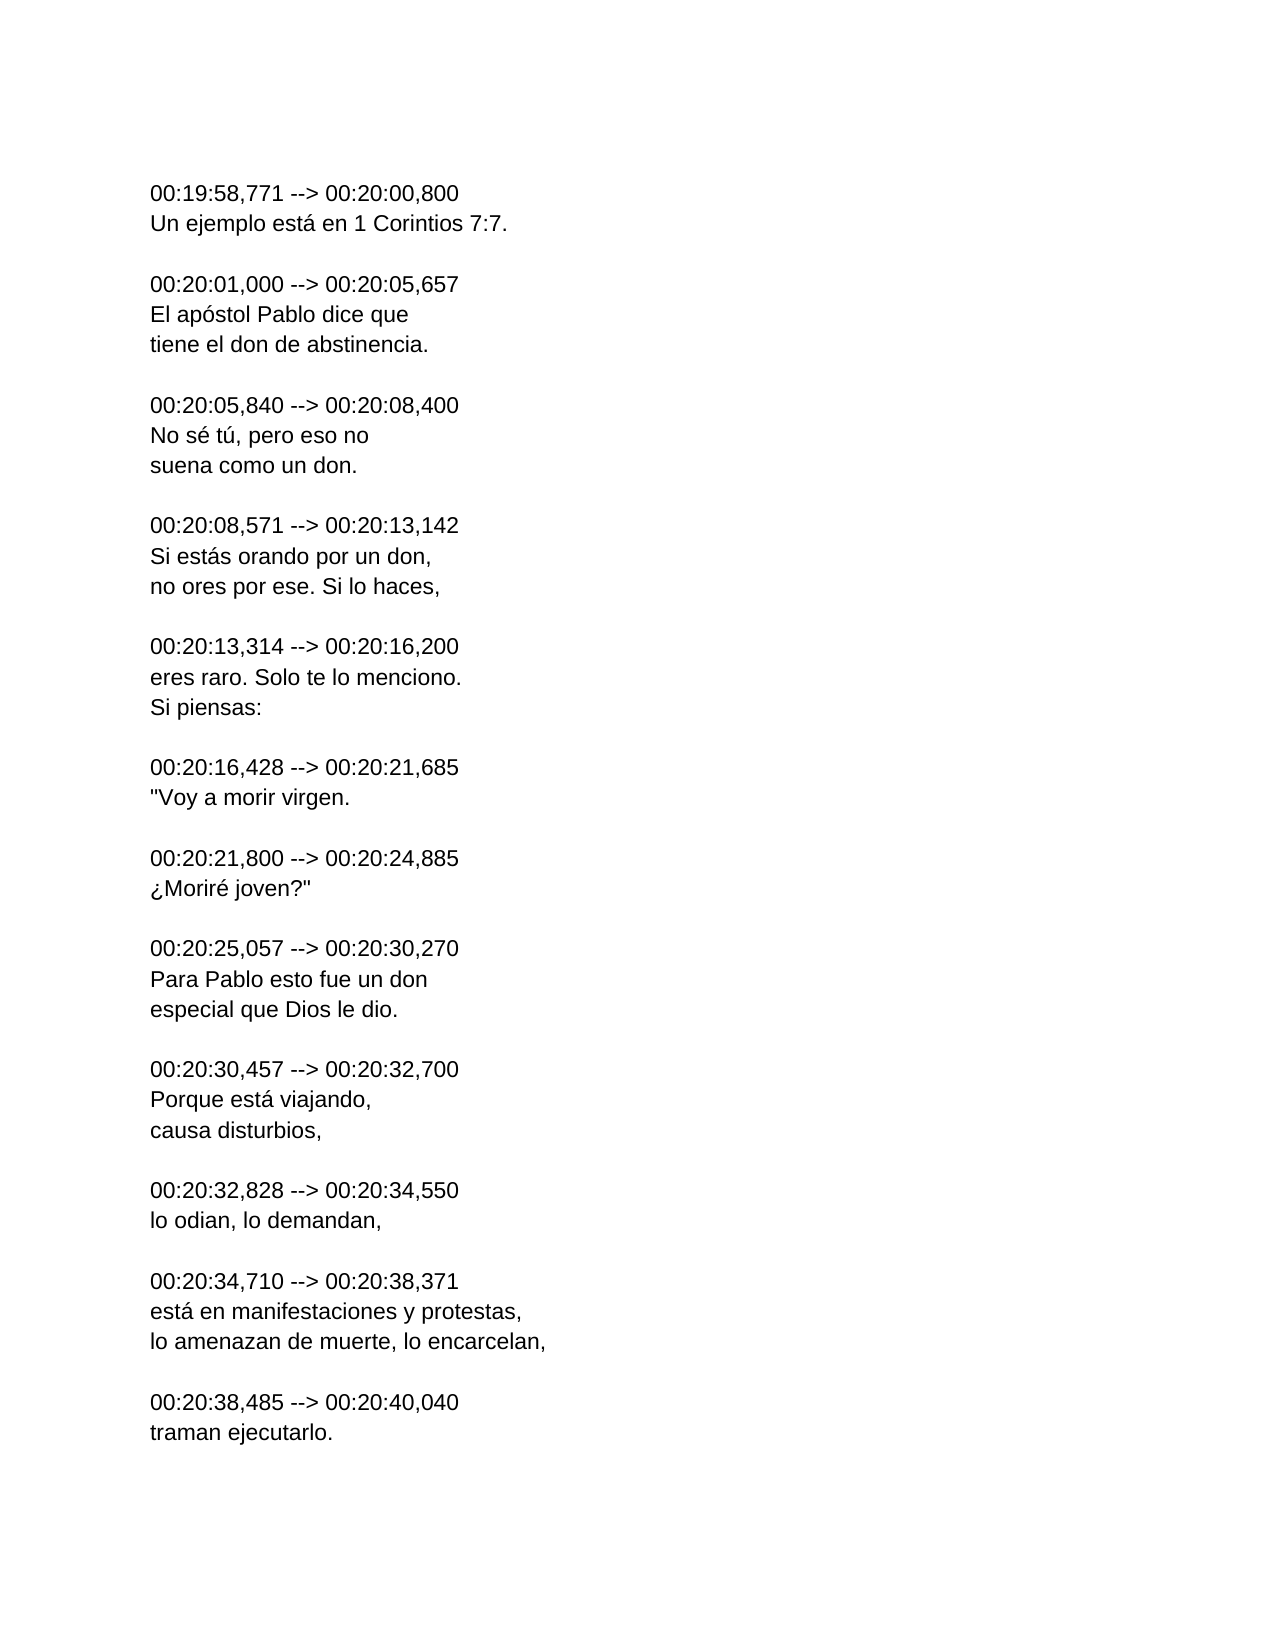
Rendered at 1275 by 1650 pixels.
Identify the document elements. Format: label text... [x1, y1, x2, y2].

text Porque está viajando, [150, 1086, 1125, 1113]
text 00:19:58,771 --> 00:20:00,800 [150, 180, 1125, 207]
text Si piensas: [150, 694, 1125, 720]
text traman ejecutarlo. [150, 1419, 1125, 1445]
text causa disturbios, [150, 1117, 1125, 1143]
text tiene el don de abstinencia. [150, 331, 1125, 358]
text Para Pablo esto fue un don [150, 966, 1125, 992]
text Si estás orando por un don, [150, 543, 1125, 569]
text especial que Dios le dio. [150, 996, 1125, 1022]
text 00:20:16,428 --> 00:20:21,685 [150, 754, 1125, 781]
text El apóstol Pablo dice que [150, 301, 1125, 327]
text Un ejemplo está en 1 Corintios 7:7. [150, 210, 1125, 237]
text No sé tú, pero eso no [150, 422, 1125, 448]
text 00:20:32,828 --> 00:20:34,550 [150, 1177, 1125, 1203]
text ¿Moriré joven?" [150, 875, 1125, 901]
text 00:20:34,710 --> 00:20:38,371 [150, 1268, 1125, 1294]
text 00:20:38,485 --> 00:20:40,040 [150, 1388, 1125, 1415]
text 00:20:21,800 --> 00:20:24,885 [150, 845, 1125, 871]
text 00:20:13,314 --> 00:20:16,200 [150, 633, 1125, 660]
text 00:20:08,571 --> 00:20:13,142 [150, 512, 1125, 539]
text 00:20:05,840 --> 00:20:08,400 [150, 392, 1125, 418]
text lo odian, lo demandan, [150, 1207, 1125, 1234]
text 00:20:30,457 --> 00:20:32,700 [150, 1056, 1125, 1083]
text 00:20:25,057 --> 00:20:30,270 [150, 935, 1125, 962]
text no ores por ese. Si lo haces, [150, 573, 1125, 599]
text "Voy a morir virgen. [150, 784, 1125, 811]
text lo amenazan de muerte, lo encarcelan, [150, 1328, 1125, 1354]
text suena como un don. [150, 452, 1125, 478]
text está en manifestaciones y protestas, [150, 1298, 1125, 1324]
text eres raro. Solo te lo menciono. [150, 663, 1125, 690]
text 00:20:01,000 --> 00:20:05,657 [150, 271, 1125, 297]
